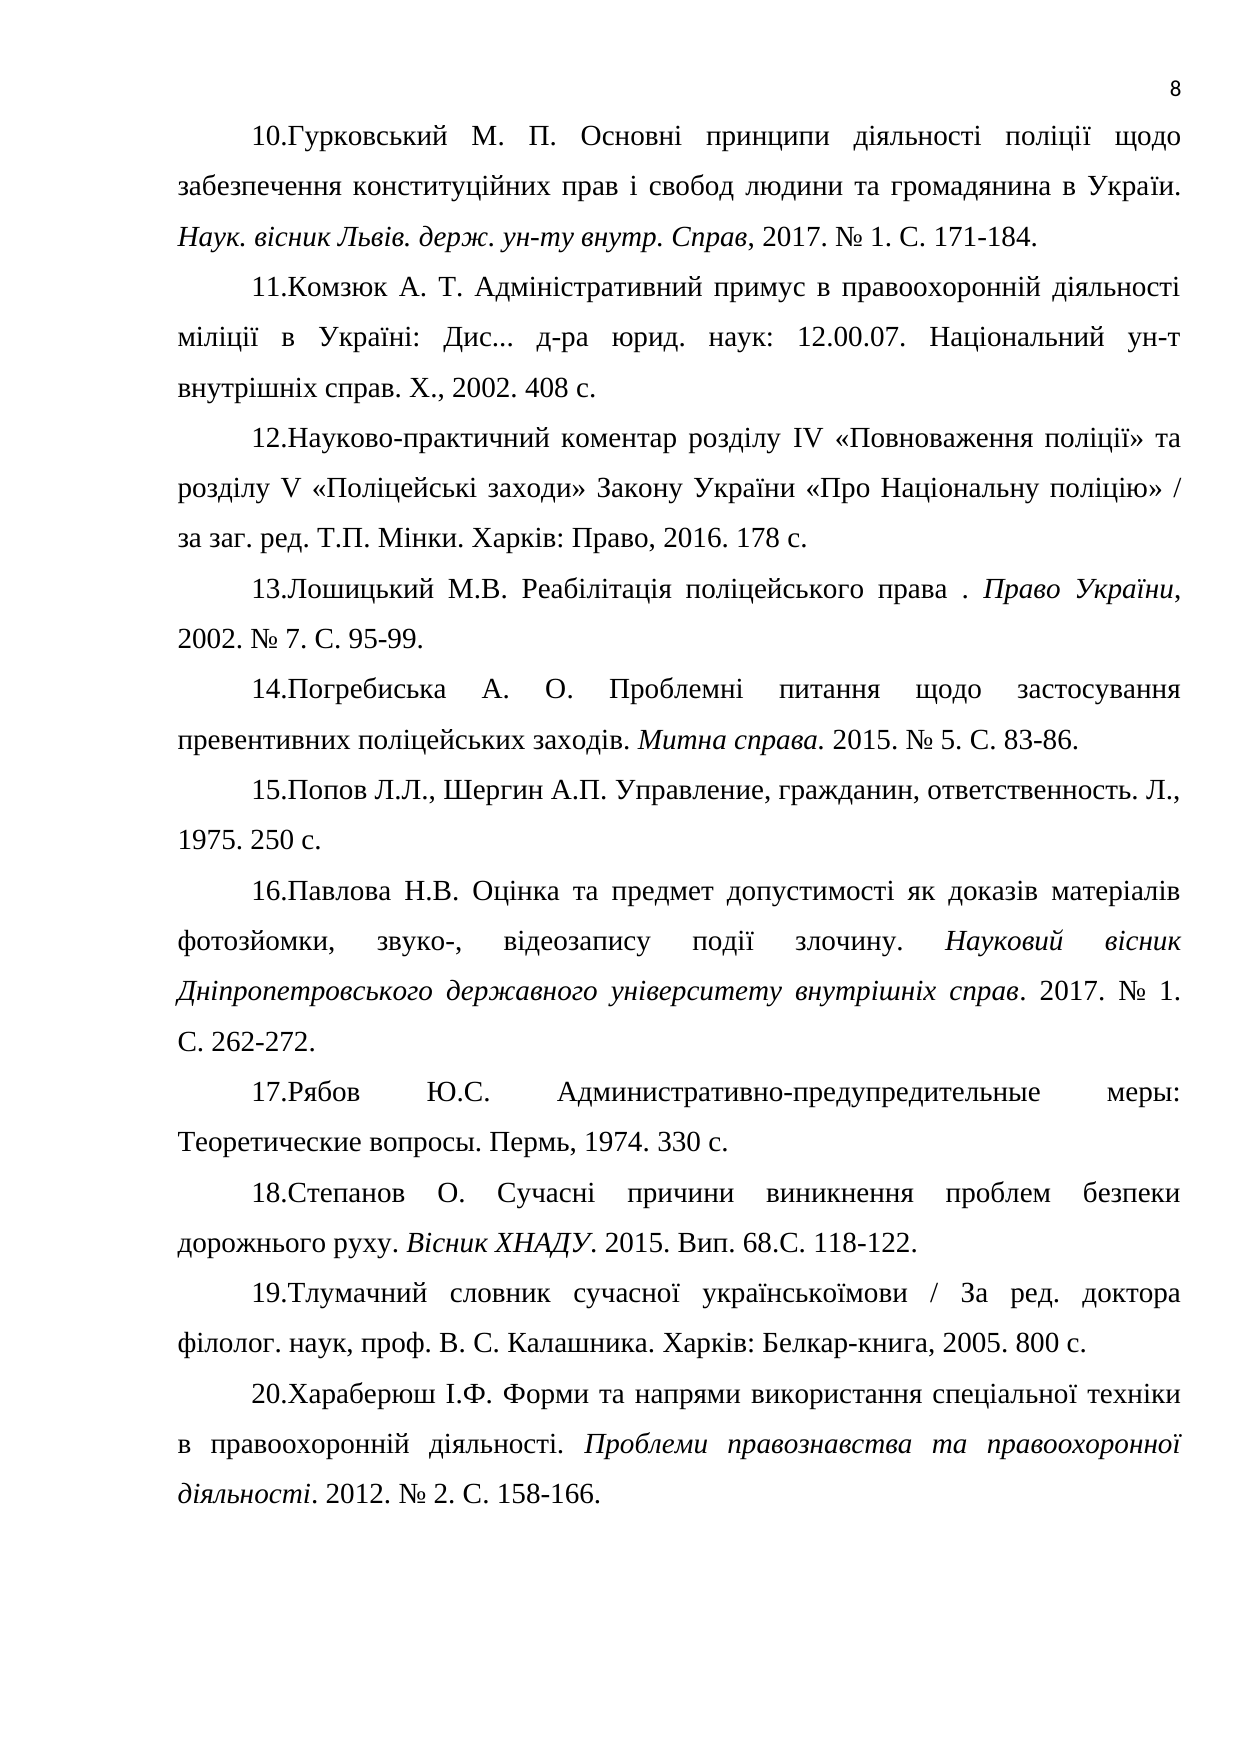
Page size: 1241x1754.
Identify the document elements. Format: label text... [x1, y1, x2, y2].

text 17.Рябов Ю.С. Административно-предупредительные меры: Теоретические вопросы. Пермь, 1974. 330 с. [177, 1074, 1181, 1158]
text 16.Павлова Н.В. Оцінка та предмет допустимості як доказів матеріалів фотозйомки, звуко-, відеозапису події злочину. Науковий вісник Дніпропетровського державного університету внутрішніх справ. 2017. № 1. С. 262-272. [177, 873, 1181, 1057]
text 15.Попов Л.Л., Шергин А.П. Управление, гражданин, ответственность. Л., 1975. 250 с. [177, 772, 1181, 856]
text 12.Науково-практичний коментар розділу IV «Повноваження поліції» та розділу V «Поліцейські заходи» Закону України «Про Національну поліцію» / за заг. ред. Т.П. Мінки. Харків: Право, 2016. 178 с. [177, 420, 1181, 554]
text 18.Степанов О. Сучасні причини виникнення проблем безпеки дорожнього руху. Вісник ХНАДУ. 2015. Вип. 68.С. 118-122. [177, 1175, 1181, 1258]
text 20.Хараберюш І.Ф. Форми та напрями використання спеціальної техніки в правоохоронній діяльності. Проблеми правознавства та правоохоронної діяльності. 2012. № 2. С. 158-166. [177, 1376, 1181, 1510]
text 19.Тлумачний словник сучасної українськоїмови / За ред. доктора філолог. наук, проф. В. С. Калашника. Харків: Белкар-книга, 2005. 800 с. [177, 1275, 1181, 1359]
text 11.Комзюк А. Т. Адміністративний примус в правоохоронній діяльності міліції в Україні: Дис... д-ра юрид. наук: 12.00.07. Національний ун-т внутрішніх справ. Х., 2002. 408 с. [177, 269, 1181, 403]
text 14.Погребиська А. О. Проблемні питання щодо застосування превентивних поліцейських заходів. Митна справа. 2015. № 5. С. 83-86. [177, 672, 1181, 755]
text 10.Гурковський М. П. Основні принципи діяльності поліції щодо забезпечення конституційних прав і свобод людини та громадянина в Україи. Наук. вісник Львів. держ. ун-ту внутр. Справ, 2017. № 1. С. 171-184. [177, 118, 1181, 252]
text 13.Лошицький М.В. Реабілітація поліцейського права . Право України, 2002. № 7. С. 95-99. [177, 571, 1181, 655]
